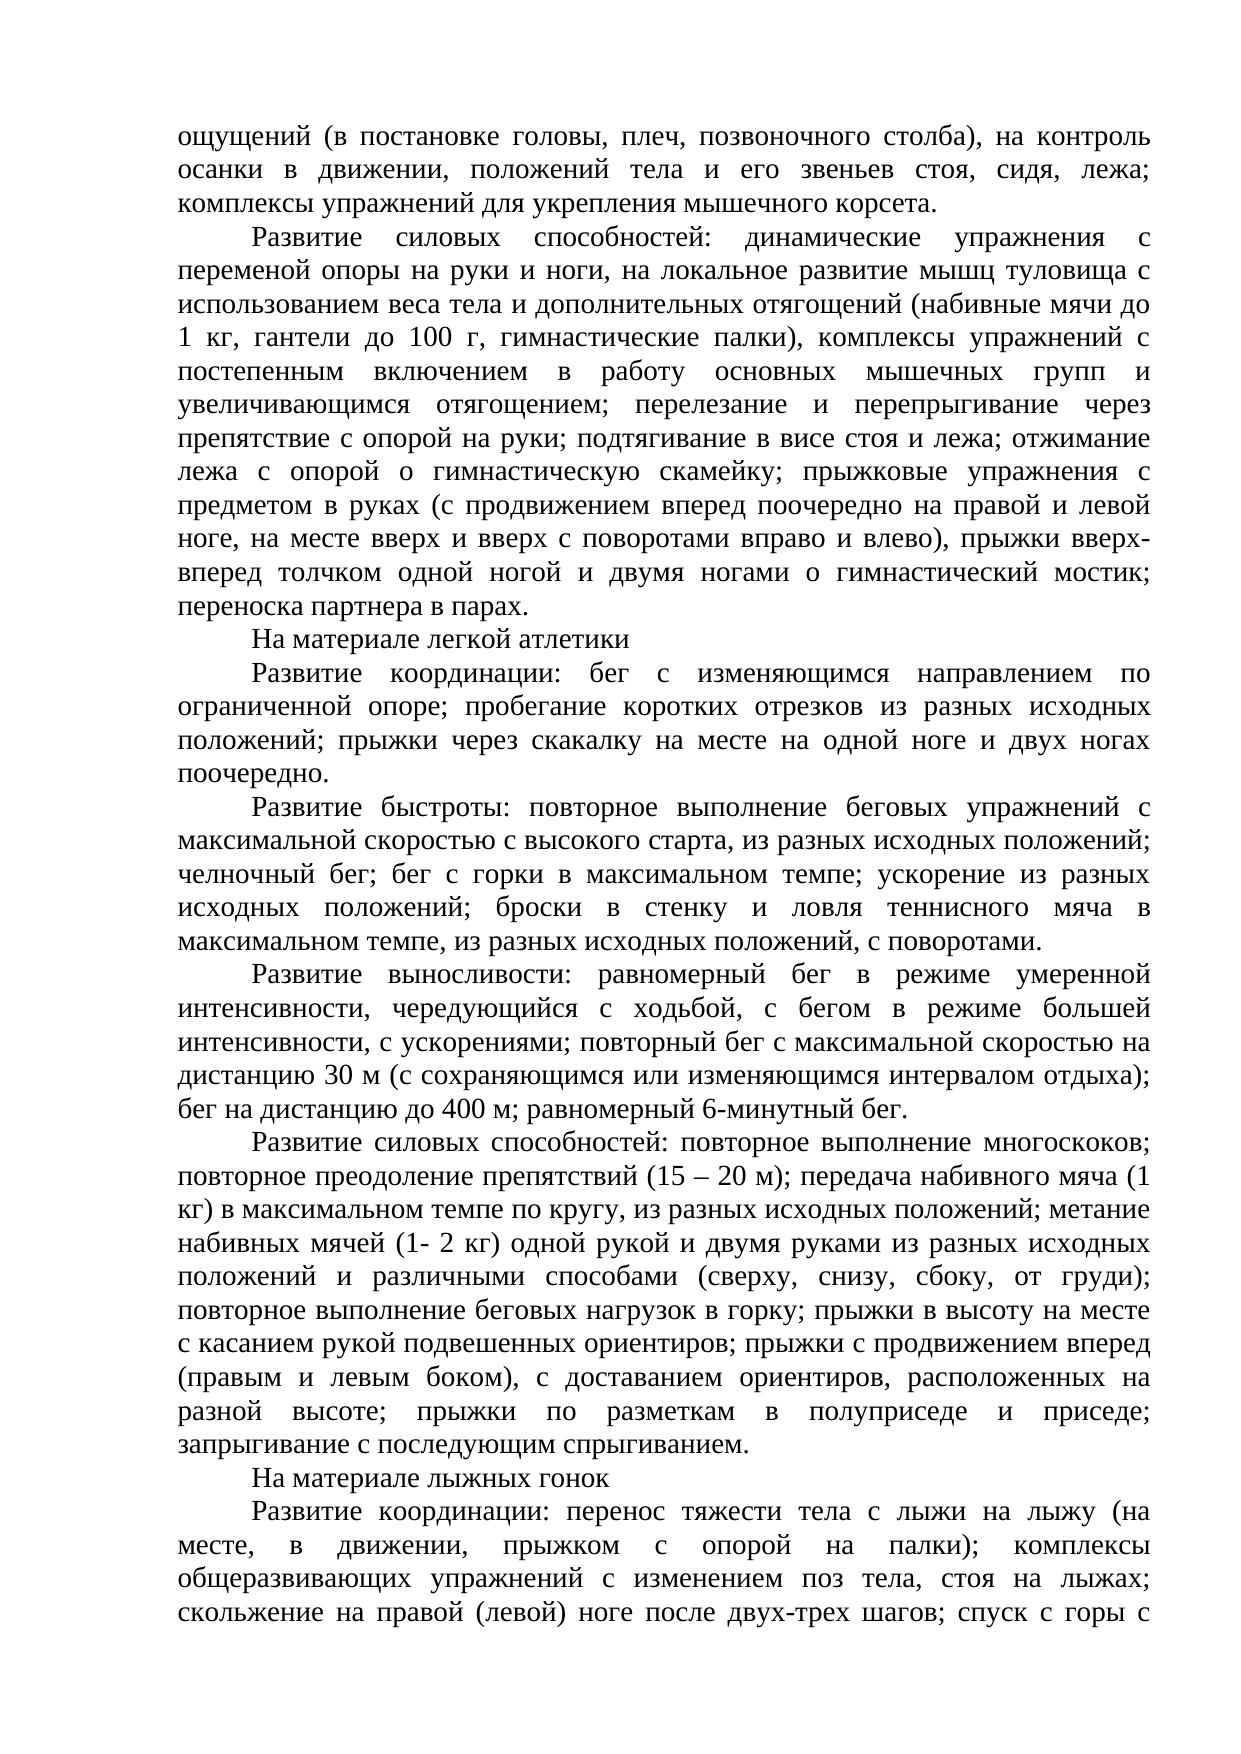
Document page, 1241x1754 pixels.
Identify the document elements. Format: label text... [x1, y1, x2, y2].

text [177, 1493, 1152, 1627]
text Развитие выносливости: равномерный бег в режиме умеренной интенсивности, чередующийся с ходьбой, с бегом в режиме большей интенсивности, с ускорениями; повторный бег с максимальной скоростью на дистанцию 30 м (с сохраняющимся или изменяющимся интервалом отдыха); бег на дистанцию до 400 м; равномерный 6-минутный бег. [177, 957, 1152, 1124]
text На материале легкой атлетики [177, 621, 1152, 655]
text Развитие координации: бег с изменяющимся направлением по ограниченной опоре; пробегание коротких отрезков из разных исходных положений; прыжки через скакалку на месте на одной ноге и двух ногах поочередно. [177, 655, 1152, 789]
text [177, 118, 1152, 219]
text Развитие быстроты: повторное выполнение беговых упражнений с максимальной скоростью с высокого старта, из разных исходных положений; челночный бег; бег с горки в максимальном темпе; ускорение из разных исходных положений; броски в стенку и ловля теннисного мяча в максимальном темпе, из разных исходных положений, с поворотами. [177, 789, 1152, 957]
text Развитие силовых способностей: повторное выполнение многоскоков; повторное преодоление препятствий (15 – 20 м); передача набивного мяча (1 кг) в максимальном темпе по кругу, из разных исходных положений; метание набивных мячей (1- 2 кг) одной рукой и двумя руками из разных исходных положений и различными способами (сверху, снизу, сбоку, от груди); повторное выполнение беговых нагрузок в горку; прыжки в высоту на месте с касанием рукой подвешенных ориентиров; прыжки с продвижением вперед (правым и левым боком), с доставанием ориентиров, расположенных на разной высоте; прыжки по разметкам в полуприседе и приседе; запрыгивание с последующим спрыгиванием. [177, 1124, 1152, 1460]
text Развитие силовых способностей: динамические упражнения с переменой опоры на руки и ноги, на локальное развитие мышц туловища с использованием веса тела и дополнительных отягощений (набивные мячи до 1 кг, гантели до 100 г, гимнастические палки), комплексы упражнений с постепенным включением в работу основных мышечных групп и увеличивающимся отягощением; перелезание и перепрыгивание через препятствие с опорой на руки; подтягивание в висе стоя и лежа; отжимание лежа с опорой о гимнастическую скамейку; прыжковые упражнения с предметом в руках (с продвижением вперед поочередно на правой и левой ноге, на месте вверх и вверх с поворотами вправо и влево), прыжки вверх-вперед толчком одной ногой и двумя ногами о гимнастический мостик; переноска партнера в парах. [177, 219, 1152, 621]
text На материале лыжных гонок [177, 1460, 1152, 1493]
